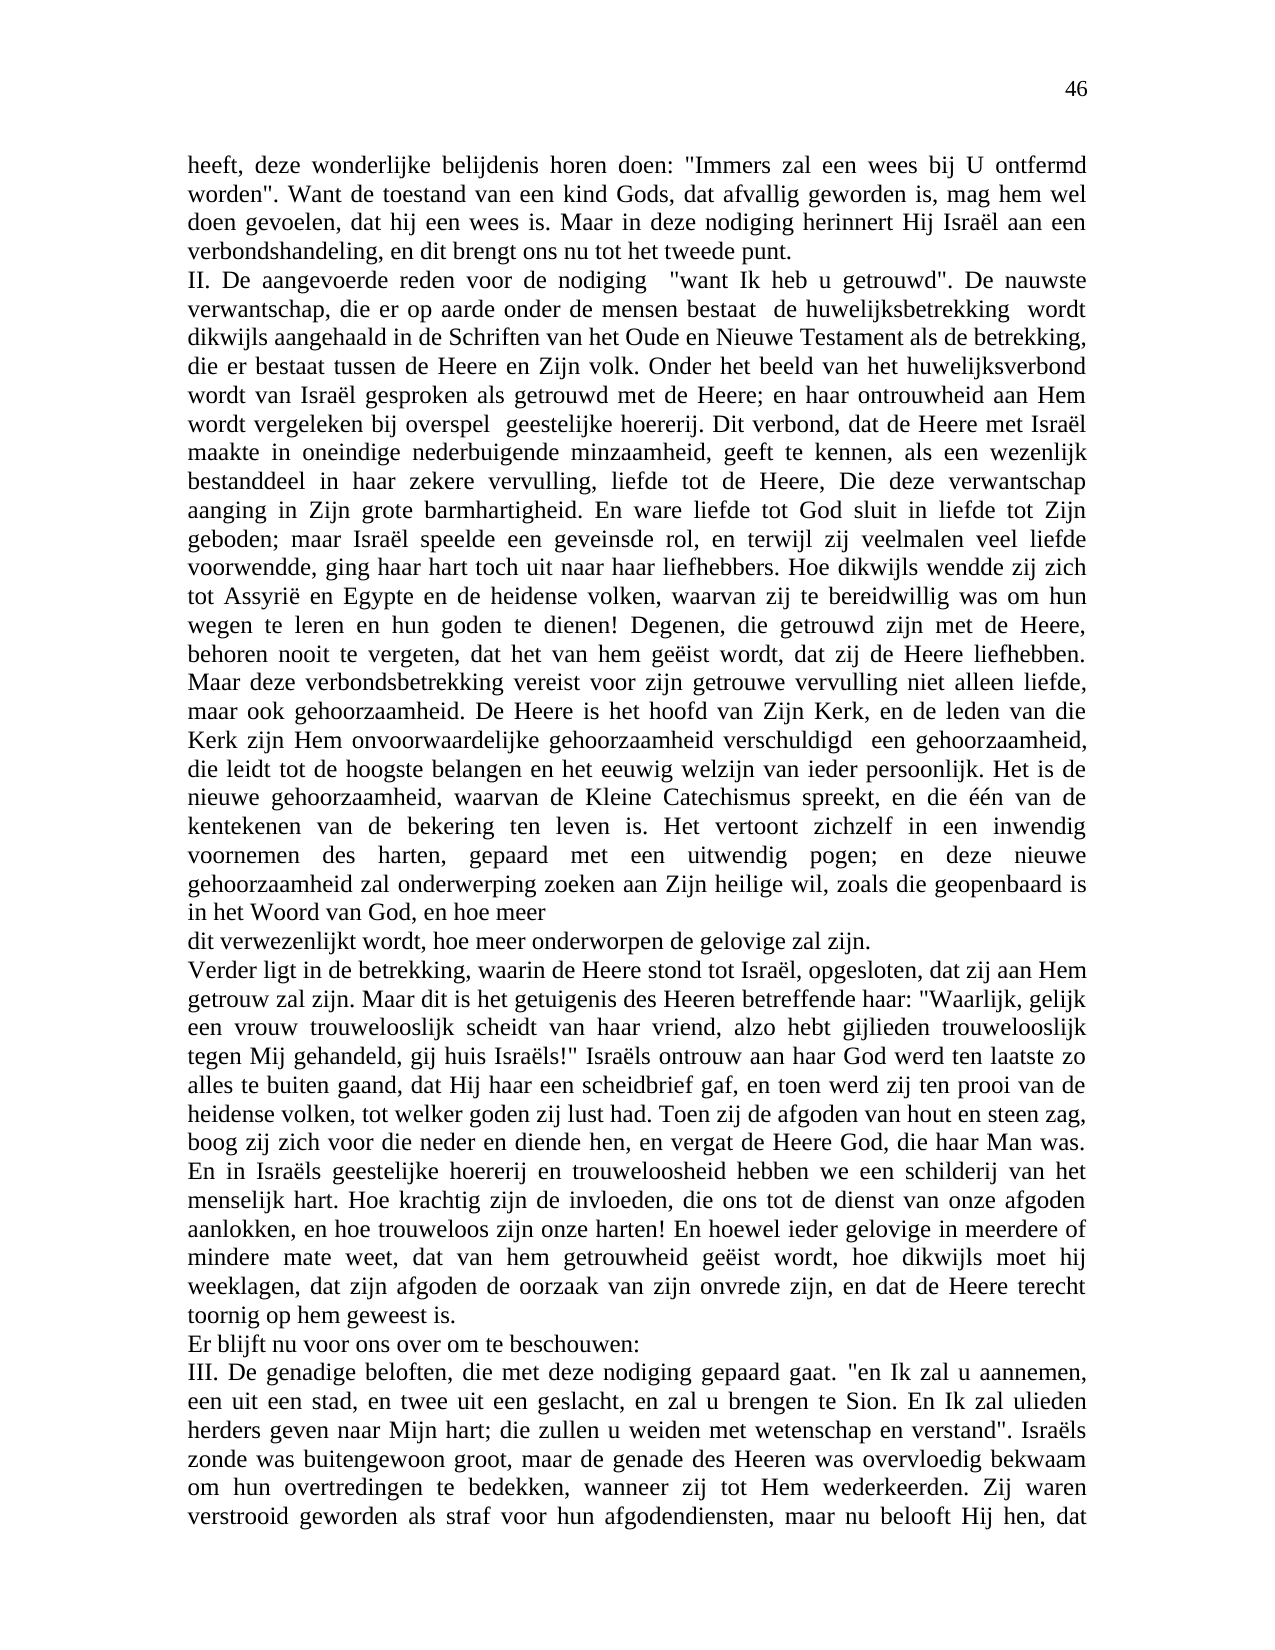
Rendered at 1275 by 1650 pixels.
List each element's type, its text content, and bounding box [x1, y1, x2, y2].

text Verder ligt in de betrekking, waarin de Heere stond tot Israël, opgesloten, dat zij aan Hem getrouw zal zijn. Maar dit is het getuigenis des Heeren betreffende haar: "Waarlijk, gelijk een vrouw trouwelooslijk scheidt van haar vriend, alzo hebt gijlieden trouwelooslijk tegen Mij gehandeld, gij huis Israëls!" Israëls ontrouw aan haar God werd ten laatste zo alles te buiten gaand, dat Hij haar een scheidbrief gaf, en toen werd zij ten prooi van de heidense volken, tot welker goden zij lust had. Toen zij de afgoden van hout en steen zag, boog zij zich voor die neder en diende hen, en vergat de Heere God, die haar Man was. En in Israëls geestelijke hoererij en trouweloosheid hebben we een schilderij van het menselijk hart. Hoe krachtig zijn de invloeden, die ons tot de dienst van onze afgoden aanlokken, en hoe trouweloos zijn onze harten! En hoewel ieder gelovige in meerdere of mindere mate weet, dat van hem getrouwheid geëist wordt, hoe dikwijls moet hij weeklagen, dat zijn afgoden de oorzaak van zijn onvrede zijn, en dat de Heere terecht toornig op hem geweest is. [187, 955, 1087, 1329]
text II. De aangevoerde reden voor de nodiging "want Ik heb u getrouwd". De nauwste verwantschap, die er op aarde onder de mensen bestaat de huwelijksbetrekking wordt dikwijls aangehaald in de Schriften van het Oude en Nieuwe Testament als de betrekking, die er bestaat tussen de Heere en Zijn volk. Onder het beeld van het huwelijksverbond wordt van Israël gesproken als getrouwd met de Heere; en haar ontrouwheid aan Hem wordt vergeleken bij overspel geestelijke hoererij. Dit verbond, dat de Heere met Israël maakte in oneindige nederbuigende minzaamheid, geeft te kennen, als een wezenlijk bestanddeel in haar zekere vervulling, liefde tot de Heere, Die deze verwantschap aanging in Zijn grote barmhartigheid. En ware liefde tot God sluit in liefde tot Zijn geboden; maar Israël speelde een geveinsde rol, en terwijl zij veelmalen veel liefde voorwendde, ging haar hart toch uit naar haar liefhebbers. Hoe dikwijls wendde zij zich tot Assyrië en Egypte en de heidense volken, waarvan zij te bereidwillig was om hun wegen te leren en hun goden te dienen! Degenen, die getrouwd zijn met de Heere, behoren nooit te vergeten, dat het van hem geëist wordt, dat zij de Heere liefhebben. Maar deze verbondsbetrekking vereist voor zijn getrouwe vervulling niet alleen liefde, maar ook gehoorzaamheid. De Heere is het hoofd van Zijn Kerk, en de leden van die Kerk zijn Hem onvoorwaardelijke gehoorzaamheid verschuldigd een gehoorzaamheid, die leidt tot de hoogste belangen en het eeuwig welzijn van ieder persoonlijk. Het is de nieuwe gehoorzaamheid, waarvan de Kleine Catechismus spreekt, en die één van de kentekenen van de bekering ten leven is. Het vertoont zichzelf in een inwendig voornemen des harten, gepaard met een uitwendig pogen; en deze nieuwe gehoorzaamheid zal onderwerping zoeken aan Zijn heilige wil, zoals die geopenbaard is in het Woord van God, en hoe meer [187, 265, 1087, 926]
text dit verwezenlijkt wordt, hoe meer onderworpen de gelovige zal zijn. [187, 926, 1087, 955]
text heeft, deze wonderlijke belijdenis horen doen: "Immers zal een wees bij U ontfermd worden". Want de toestand van een kind Gods, dat afvallig geworden is, mag hem wel doen gevoelen, dat hij een wees is. Maar in deze nodiging herinnert Hij Israël aan een verbondshandeling, en dit brengt ons nu tot het tweede punt. [187, 150, 1087, 265]
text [187, 1357, 1087, 1530]
text Er blijft nu voor ons over om te beschouwen: [187, 1329, 1087, 1357]
